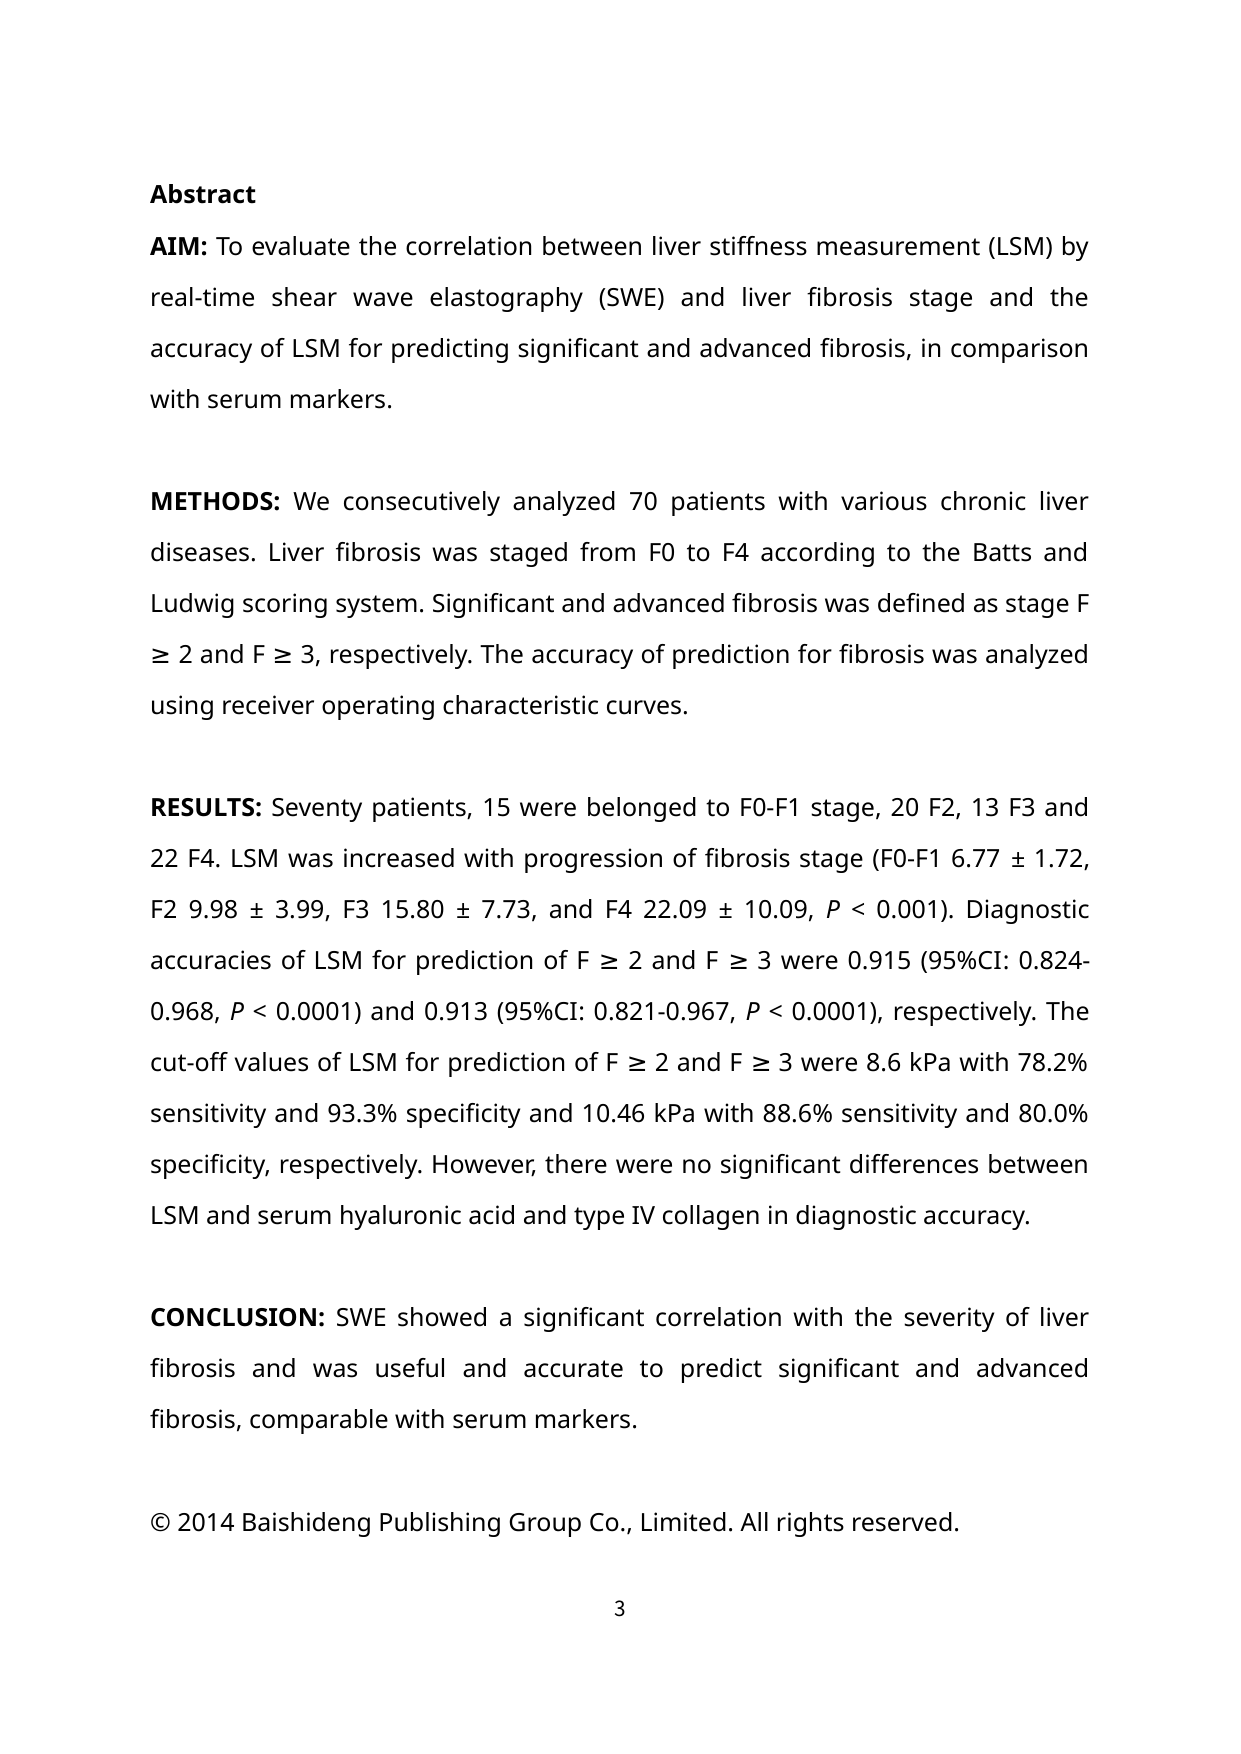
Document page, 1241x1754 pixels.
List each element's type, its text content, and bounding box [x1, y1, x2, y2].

text CONCLUSION: SWE showed a significant correlation with the severity of liver fibrosis and was useful and accurate to predict significant and advanced fibrosis, comparable with serum markers. [150, 1300, 1090, 1436]
text AIM: To evaluate the correlation between liver stiffness measurement (LSM) by real-time shear wave elastography (SWE) and liver fibrosis stage and the accuracy of LSM for predicting significant and advanced fibrosis, in comparison with serum markers. [150, 228, 1090, 415]
text © 2014 Baishideng Publishing Group Co., Limited. All rights reserved. [150, 1504, 1090, 1538]
text Abstract [150, 177, 1090, 211]
text RESULTS: Seventy patients, 15 were belonged to F0-F1 stage, 20 F2, 13 F3 and 22 F4. LSM was increased with progression of fibrosis stage (F0-F1 6.77 ± 1.72, F2 9.98 ± 3.99, F3 15.80 ± 7.73, and F4 22.09 ± 10.09, P < 0.001). Diagnostic accuracies of LSM for prediction of F ≥ 2 and F ≥ 3 were 0.915 (95%CI: 0.824-0.968, P < 0.0001) and 0.913 (95%CI: 0.821-0.967, P < 0.0001), respectively. The cut-off values of LSM for prediction of F ≥ 2 and F ≥ 3 were 8.6 kPa with 78.2% sensitivity and 93.3% specificity and 10.46 kPa with 88.6% sensitivity and 80.0% specificity, respectively. However, there were no significant differences between LSM and serum hyaluronic acid and type IV collagen in diagnostic accuracy. [150, 790, 1090, 1232]
text METHODS: We consecutively analyzed 70 patients with various chronic liver diseases. Liver fibrosis was staged from F0 to F4 according to the Batts and Ludwig scoring system. Significant and advanced fibrosis was defined as stage F ≥ 2 and F ≥ 3, respectively. The accuracy of prediction for fibrosis was analyzed using receiver operating characteristic curves. [150, 483, 1090, 722]
